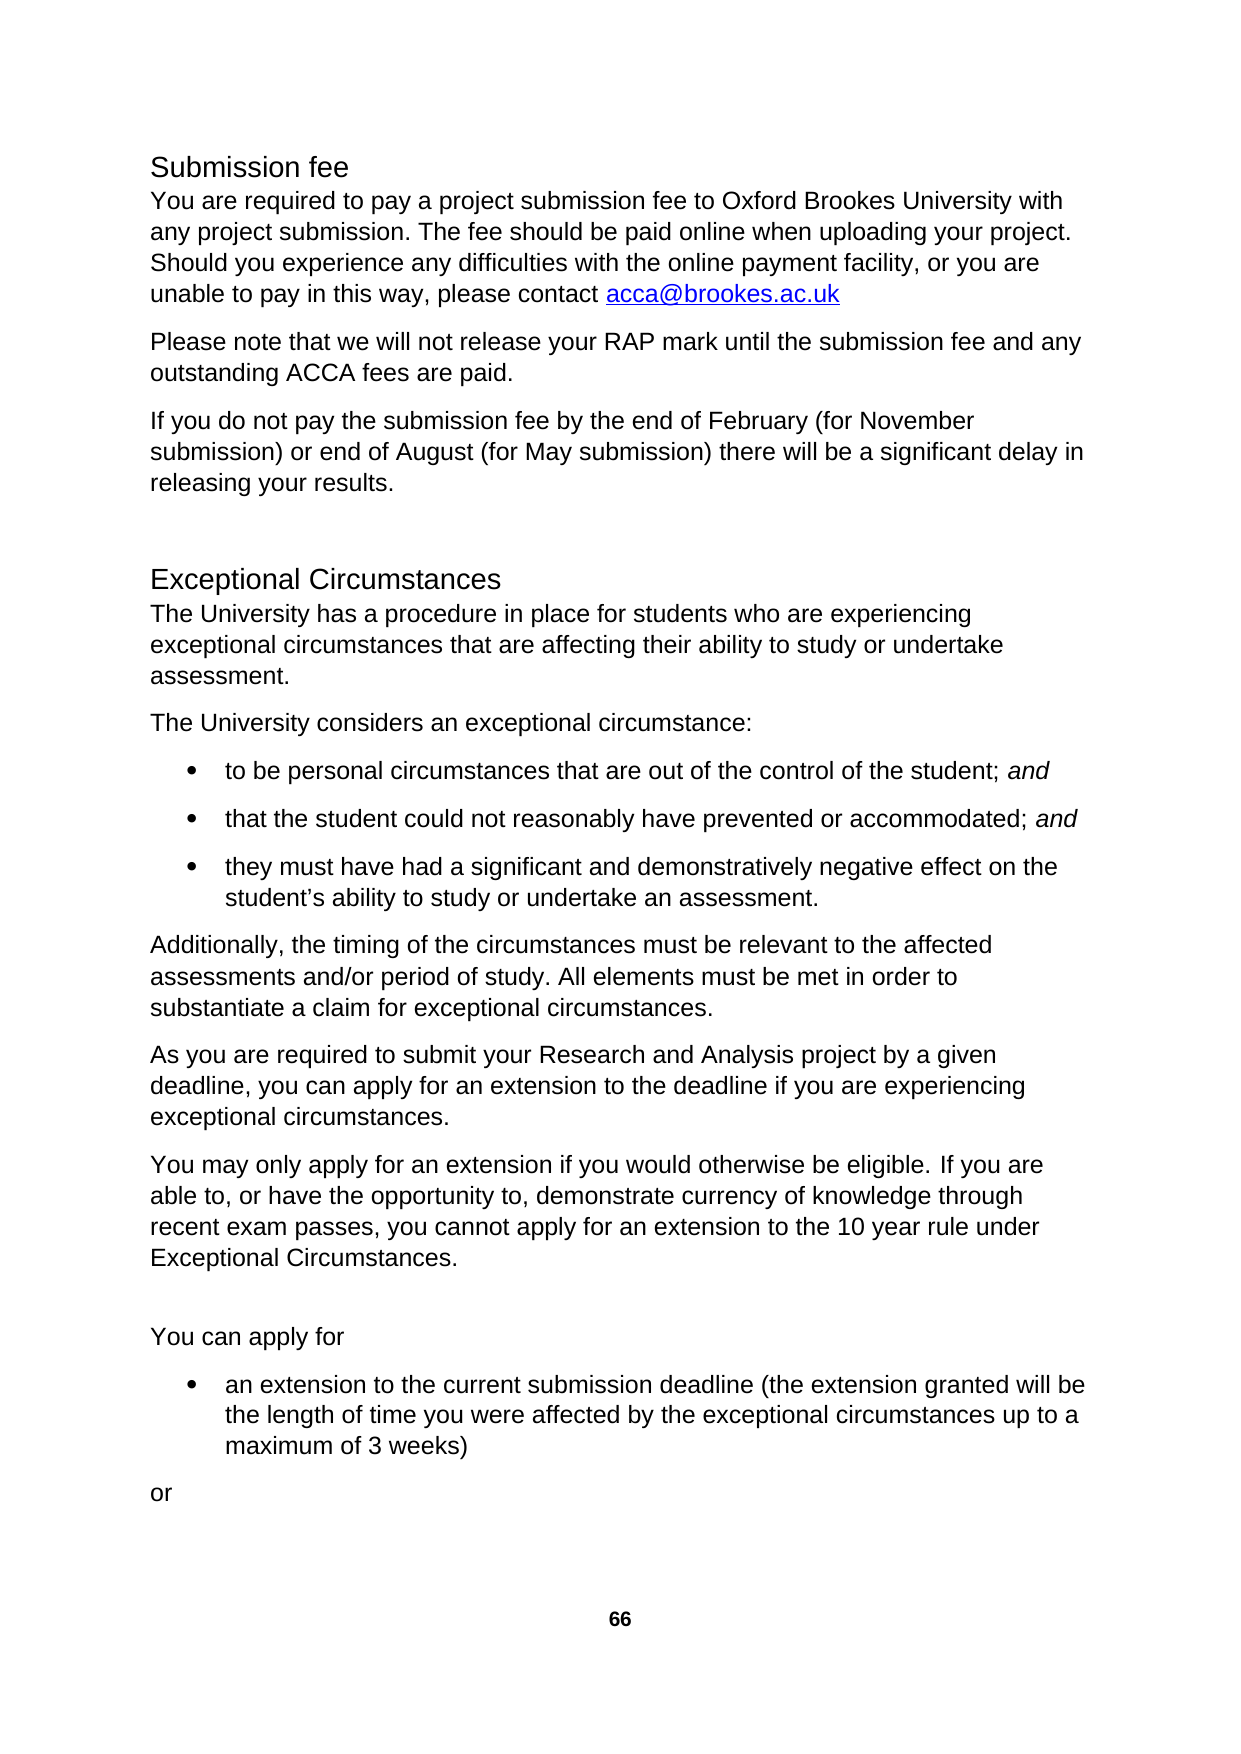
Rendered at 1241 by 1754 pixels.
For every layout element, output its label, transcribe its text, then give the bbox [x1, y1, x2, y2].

subtitle Submission fee [150, 150, 1090, 183]
subtitle Exceptional Circumstances [150, 562, 1090, 596]
text The University considers an exceptional circumstance: [150, 708, 1090, 737]
text You are required to pay a project submission fee to Oxford Brookes University with any project submission. The fee should be paid online when uploading your project. Should you experience any difficulties with the online payment facility, or you are unable to pay in this way, please contact acca@brookes.ac.uk [150, 186, 1090, 308]
text You may only apply for an extension if you would otherwise be eligible. If you are able to, or have the opportunity to, demonstrate currency of knowledge through recent exam passes, you cannot apply for an extension to the 10 year rule under Exceptional Circumstances. [150, 1150, 1090, 1272]
text or [150, 1478, 1090, 1506]
text You can apply for [150, 1322, 1090, 1351]
text Additionally, the timing of the circumstances must be relevant to the affected assessments and/or period of study. All elements must be met in order to substantiate a claim for exceptional circumstances. [150, 931, 1090, 1021]
list an extension to the current submission deadline (the extension granted will be the length of time you were affected by the exceptional circumstances up to a maximum of 3 weeks) [187, 1370, 1090, 1459]
text As you are required to submit your Research and Analysis project by a given deadline, you can apply for an extension to the deadline if you are experiencing exceptional circumstances. [150, 1040, 1090, 1131]
text If you do not pay the submission fee by the end of February (for November submission) or end of August (for May submission) there will be a significant delay in releasing your results. [150, 406, 1090, 497]
text Please note that we will not release your RAP mark until the submission fee and any outstanding ACCA fees are paid. [150, 327, 1090, 387]
text The University has a procedure in place for students who are experiencing exceptional circumstances that are affecting their ability to study or undertake assessment. [150, 598, 1090, 689]
list that the student could not reasonably have prevented or accommodated; and [187, 804, 1090, 833]
list to be personal circumstances that are out of the control of the student; and [187, 756, 1090, 785]
list they must have had a significant and demonstratively negative effect on the student’s ability to study or undertake an assessment. [187, 852, 1090, 912]
